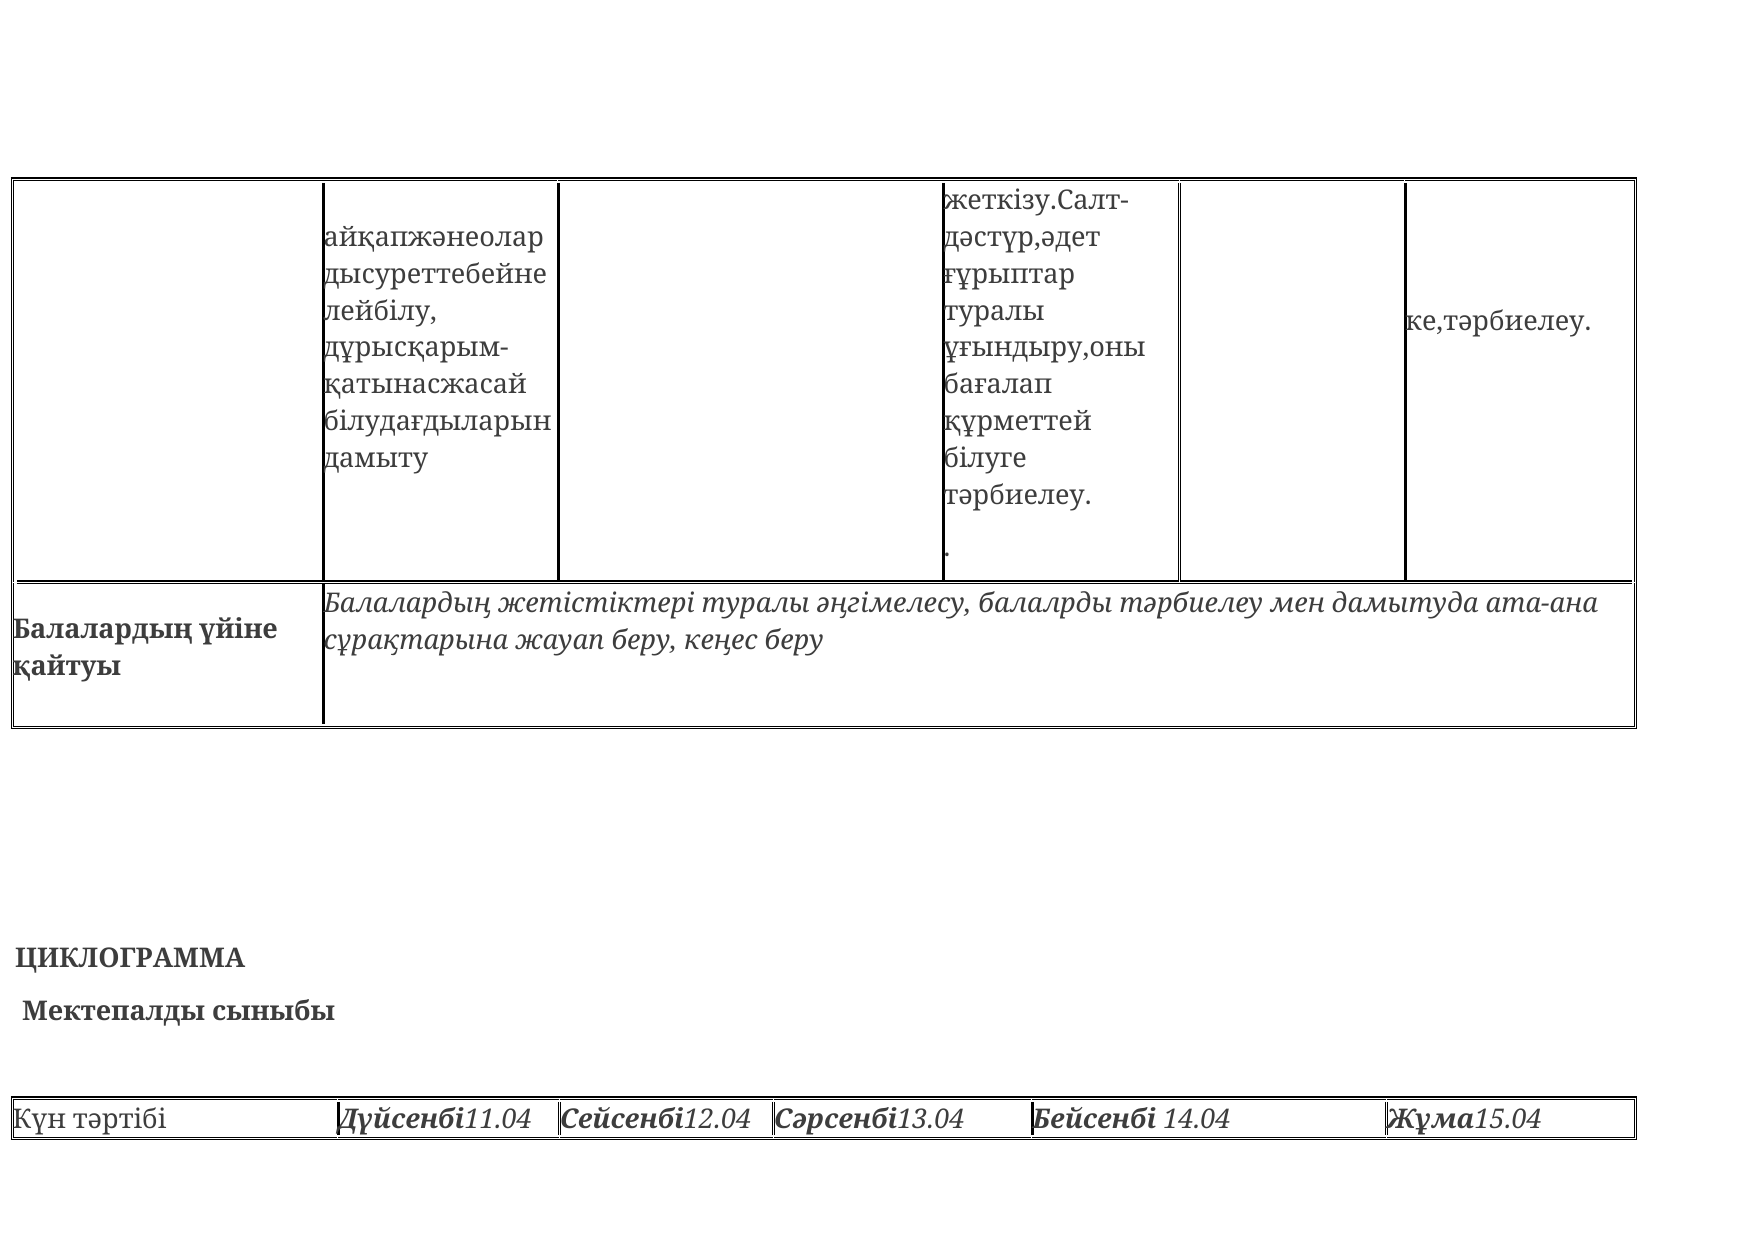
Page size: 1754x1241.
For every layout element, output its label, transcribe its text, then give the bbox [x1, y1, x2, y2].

table_header Жұма15.04 [1387, 1100, 1634, 1136]
table_cell Балалардың жетістіктері туралы әңгімелесу, балалрды тәрбиелеу мен дамытуда ата-ана сұрақтарына жауап беру, кеңес беру [323, 580, 1634, 726]
table_header Бейсенбі 14.04 [1032, 1100, 1387, 1136]
table_header Күн тәртібі [14, 1098, 338, 1136]
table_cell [943, 181, 1180, 580]
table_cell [14, 181, 323, 580]
table_header Сейсенбі12.04 [560, 1100, 774, 1136]
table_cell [558, 181, 943, 580]
text ЦИКЛОГРАММА [15, 939, 1636, 976]
table_cell Балалардың үйіне қайтуы [14, 580, 323, 726]
text Мектепалды сыныбы [15, 991, 1636, 1028]
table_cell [1180, 179, 1405, 580]
table_header Дүйсенбі11.04 [338, 1100, 559, 1136]
table_header Сәрсенбі13.04 [774, 1098, 1032, 1136]
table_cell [1405, 181, 1634, 580]
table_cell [323, 179, 558, 580]
